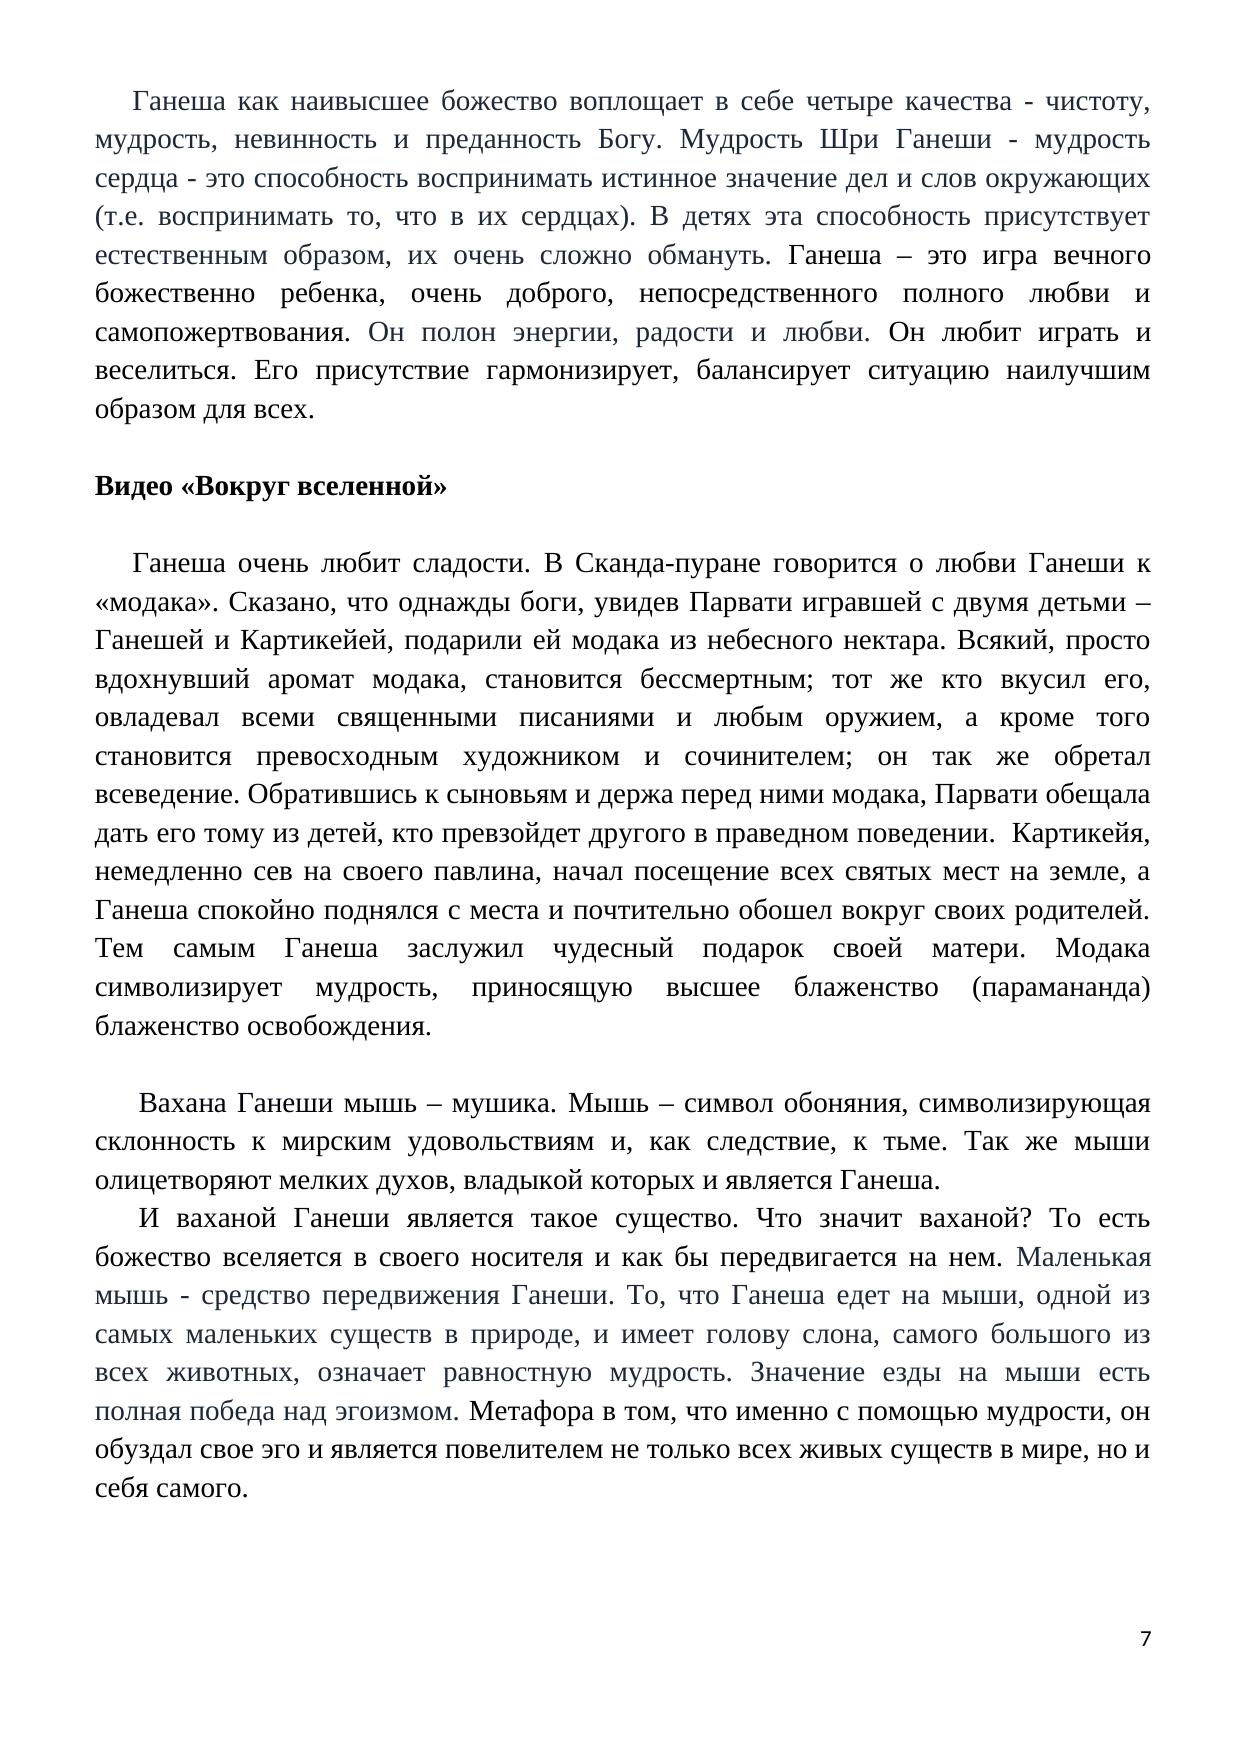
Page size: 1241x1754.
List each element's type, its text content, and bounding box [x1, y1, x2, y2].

text И ваханой Ганеши является такое существо. Что значит ваханой? То есть божество вселяется в своего носителя и как бы передвигается на нем. Маленькая мышь - средство передвижения Ганеши. То, что Ганеша едет на мыши, одной из самых маленьких существ в природе, и имеет голову слона, самого большого из всех животных, означает равностную мудрость. Значение езды на мыши есть полная победа над эгоизмом. Метафора в том, что именно с помощью мудрости, он обуздал свое эго и является повелителем не только всех живых существ в мире, но и себя самого. [94, 1200, 1152, 1504]
text Ганеша как наивысшее божество воплощает в себе четыре качества - чистоту, мудрость, невинность и преданность Богу. Мудрость Шри Ганеши - мудрость сердца - это способность воспринимать истинное значение дел и слов окружающих (т.е. воспринимать то, что в их сердцах). В детях эта способность присутствует естественным образом, их очень сложно обмануть. Ганеша – это игра вечного божественно ребенка, очень доброго, непосредственного полного любви и самопожертвования. Он полон энергии, радости и любви. Он любит играть и веселиться. Его присутствие гармонизирует, балансирует ситуацию наилучшим образом для всех. [94, 83, 1152, 424]
text Ганеша очень любит сладости. В Сканда-пуране говорится о любви Ганеши к «модака». Сказано, что однажды боги, увидев Парвати игравшей с двумя детьми – Ганешей и Картикейей, подарили ей модака из небесного нектара. Всякий, просто вдохнувший аромат модака, становится бессмертным; тот же кто вкусил его, овладевал всеми священными писаниями и любым оружием, а кроме того становится превосходным художником и сочинителем; он так же обретал всеведение. Обратившись к сыновьям и держа перед ними модака, Парвати обещала дать его тому из детей, кто превзойдет другого в праведном поведении. Картикейя, немедленно сев на своего павлина, начал посещение всех святых мест на земле, а Ганеша спокойно поднялся с места и почтительно обошел вокруг своих родителей. Тем самым Ганеша заслужил чудесный подарок своей матери. Модака символизирует мудрость, приносящую высшее блаженство (парамананда) блаженство освобождения. [94, 545, 1152, 1041]
text Видео «Вокруг вселенной» [94, 468, 1152, 502]
text Вахана Ганеши мышь – мушика. Мышь – символ обоняния, символизирующая склонность к мирским удовольствиям и, как следствие, к тьме. Так же мыши олицетворяют мелких духов, владыкой которых и является Ганеша. [94, 1085, 1152, 1195]
